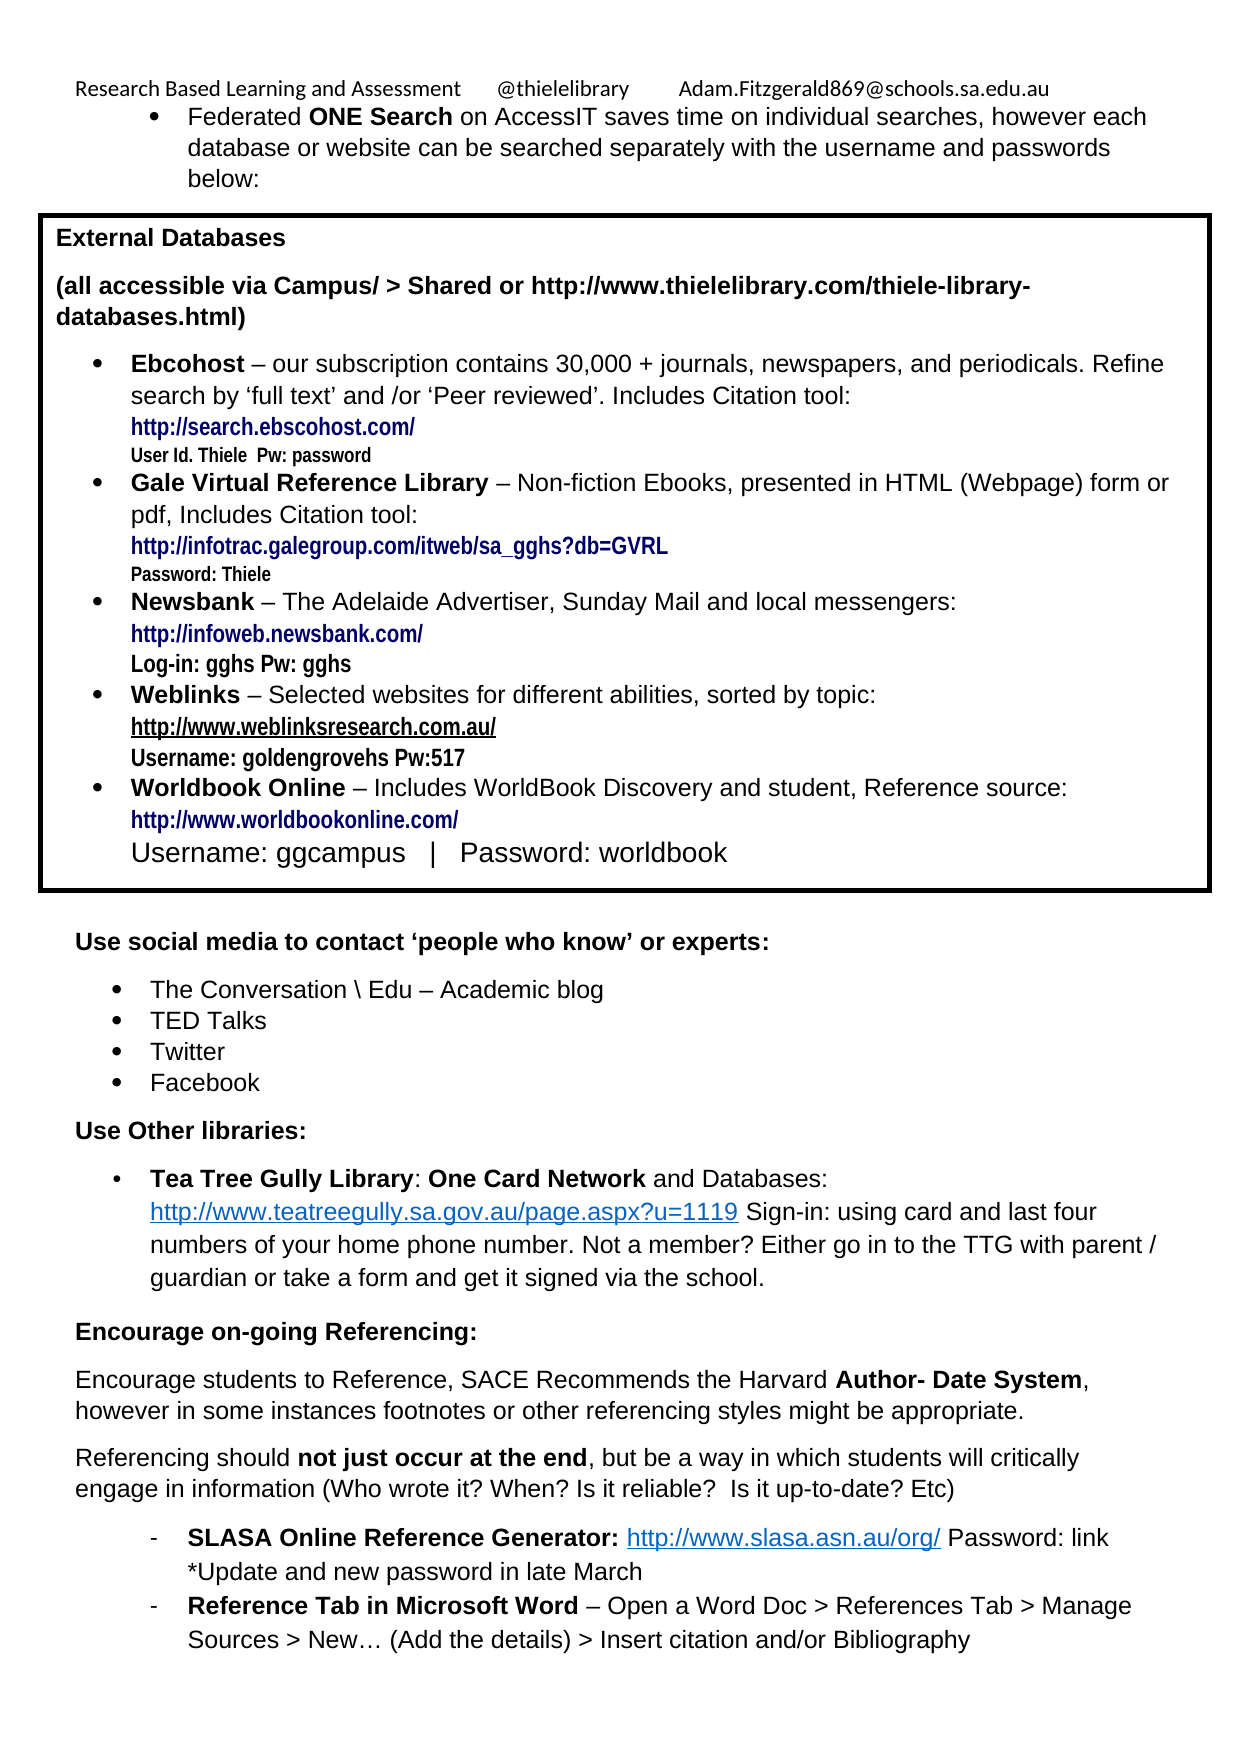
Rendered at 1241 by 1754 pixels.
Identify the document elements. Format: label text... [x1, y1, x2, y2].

list Facebook [112, 1068, 1165, 1097]
text Encourage students to Reference, SACE Recommends the Harvard Author- Date System, however in some instances footnotes or other referencing styles might be appropriate. [75, 1364, 1165, 1424]
text Use social media to contact ‘people who know’ or experts: [75, 927, 1165, 956]
list TED Talks [112, 1006, 1165, 1035]
text Use Other libraries: [75, 1116, 1165, 1145]
list Reference Tab in Microsoft Word – Open a Word Doc > References Tab > Manage Sources > New… (Add the details) > Insert citation and/or Bibliography [150, 1590, 1165, 1653]
text Referencing should not just occur at the end, but be a way in which students will critically engage in information (Who wrote it? When? Is it reliable? Is it up-to-date? Etc) [75, 1443, 1165, 1503]
list Federated ONE Search on AccessIT saves time on individual searches, however each database or website can be searched separately with the username and passwords below: [150, 102, 1165, 193]
list Tea Tree Gully Library: One Card Network and Databases: http://www.teatreegully.sa.gov.au/page.aspx?u=1119 Sign-in: using card and last four numbers of your home phone number. Not a member? Either go in to the TTG with parent / guardian or take a form and get it signed via the school. [112, 1164, 1165, 1292]
list SLASA Online Reference Generator: http://www.slasa.asn.au/org/ Password: link *Update and new password in late March [150, 1522, 1165, 1586]
list The Conversation \ Edu – Academic blog [112, 975, 1165, 1004]
text Encourage on-going Referencing: [75, 1317, 1165, 1346]
list Twitter [112, 1037, 1165, 1066]
